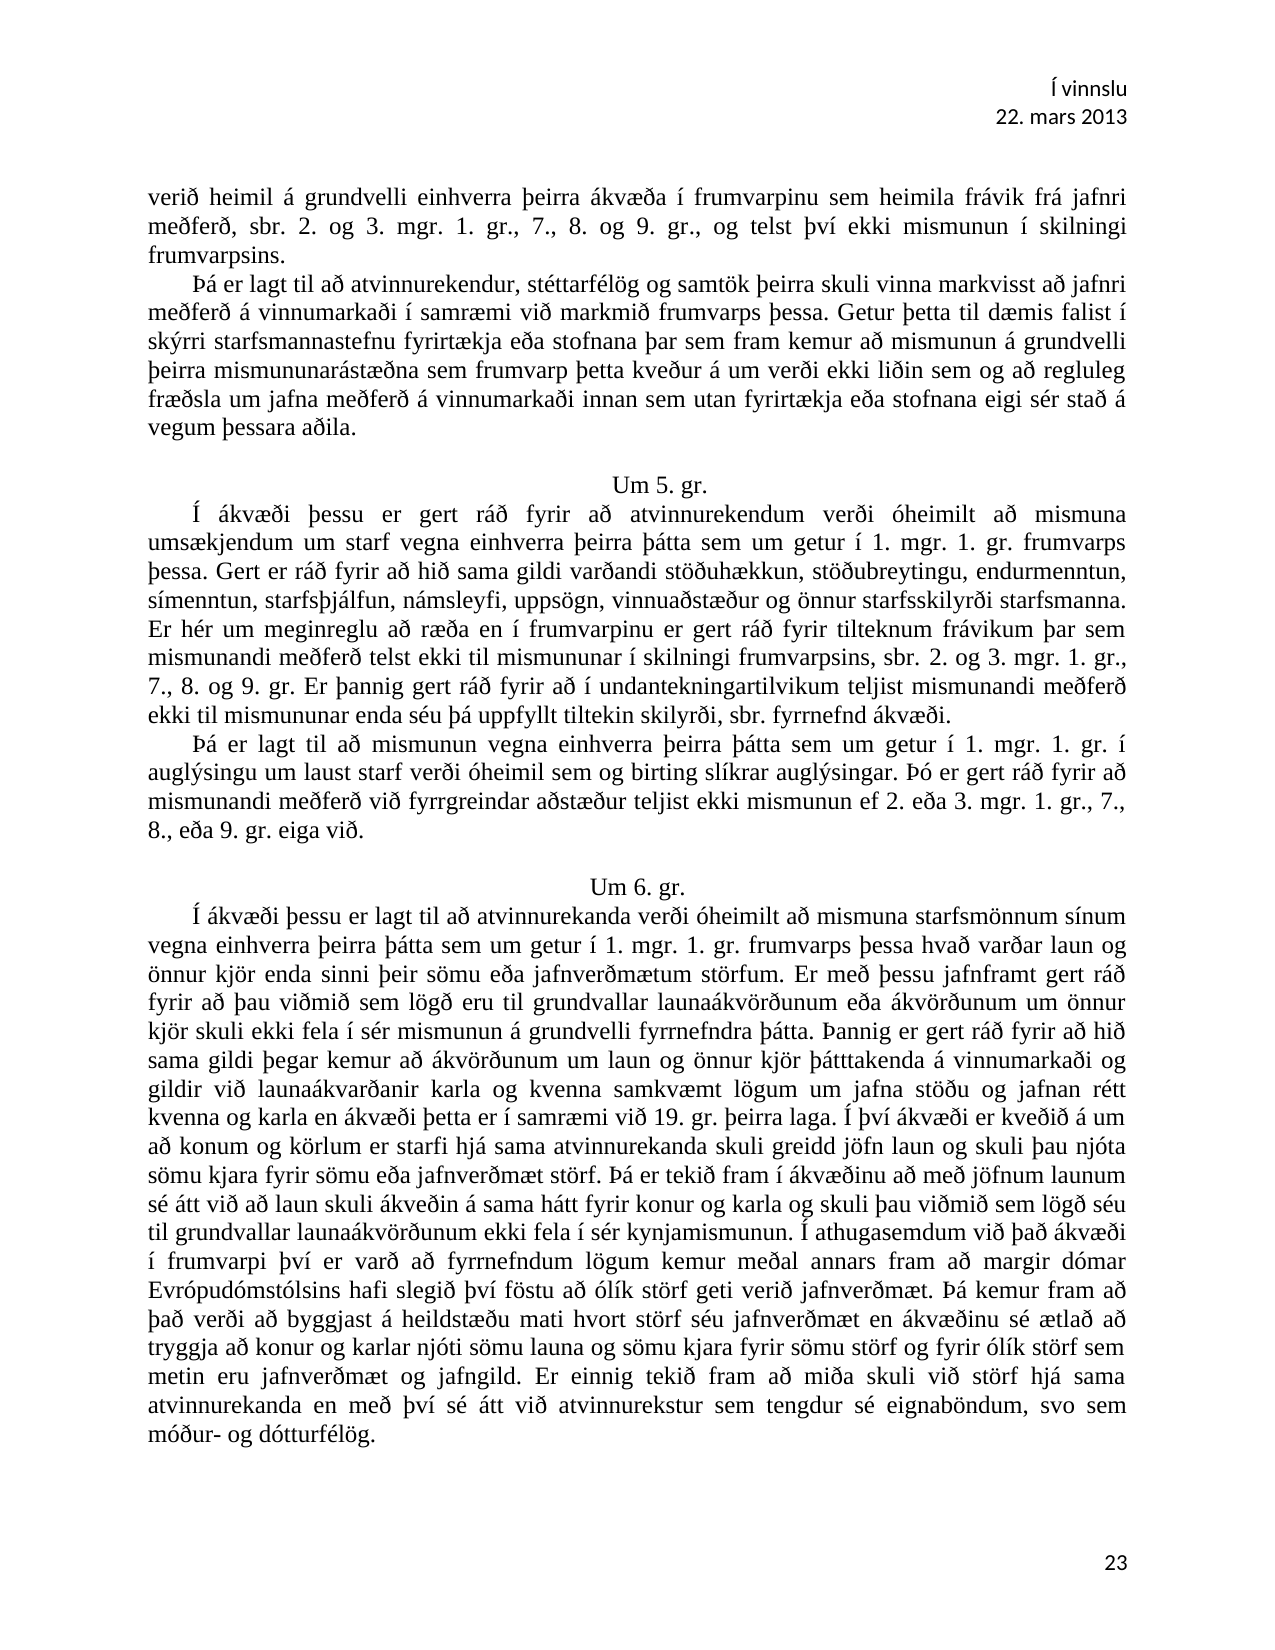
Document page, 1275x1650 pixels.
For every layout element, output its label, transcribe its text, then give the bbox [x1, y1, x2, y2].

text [148, 182, 1127, 269]
text Um 5. gr. [148, 470, 1127, 499]
text Þá er lagt til að atvinnurekendur, stéttarfélög og samtök þeirra skuli vinna markvisst að jafnri meðferð á vinnumarkaði í samræmi við markmið frumvarps þessa. Getur þetta til dæmis falist í skýrri starfsmannastefnu fyrirtækja eða stofnana þar sem fram kemur að mismunun á grundvelli þeirra mismununarástæðna sem frumvarp þetta kveður á um verði ekki liðin sem og að regluleg fræðsla um jafna meðferð á vinnumarkaði innan sem utan fyrirtækja eða stofnana eigi sér stað á vegum þessara aðila. [148, 269, 1127, 441]
text Þá er lagt til að mismunun vegna einhverra þeirra þátta sem um getur í 1. mgr. 1. gr. í auglýsingu um laust starf verði óheimil sem og birting slíkrar auglýsingar. Þó er gert ráð fyrir að mismunandi meðferð við fyrrgreindar aðstæður teljist ekki mismunun ef 2. eða 3. mgr. 1. gr., 7., 8., eða 9. gr. eiga við. [148, 729, 1127, 844]
text Um 6. gr. [148, 872, 1127, 901]
text Í ákvæði þessu er lagt til að atvinnurekanda verði óheimilt að mismuna starfsmönnum sínum vegna einhverra þeirra þátta sem um getur í 1. mgr. 1. gr. frumvarps þessa hvað varðar laun og önnur kjör enda sinni þeir sömu eða jafnverðmætum störfum. Er með þessu jafnframt gert ráð fyrir að þau viðmið sem lögð eru til grundvallar launaákvörðunum eða ákvörðunum um önnur kjör skuli ekki fela í sér mismunun á grundvelli fyrrnefndra þátta. Þannig er gert ráð fyrir að hið sama gildi þegar kemur að ákvörðunum um laun og önnur kjör þátttakenda á vinnumarkaði og gildir við launaákvarðanir karla og kvenna samkvæmt lögum um jafna stöðu og jafnan rétt kvenna og karla en ákvæði þetta er í samræmi við 19. gr. þeirra laga. Í því ákvæði er kveðið á um að konum og körlum er starfi hjá sama atvinnurekanda skuli greidd jöfn laun og skuli þau njóta sömu kjara fyrir sömu eða jafnverðmæt störf. Þá er tekið fram í ákvæðinu að með jöfnum launum sé átt við að laun skuli ákveðin á sama hátt fyrir konur og karla og skuli þau viðmið sem lögð séu til grundvallar launaákvörðunum ekki fela í sér kynjamismunun. Í athugasemdum við það ákvæði í frumvarpi því er varð að fyrrnefndum lögum kemur meðal annars fram að margir dómar Evrópudómstólsins hafi slegið því föstu að ólík störf geti verið jafnverðmæt. Þá kemur fram að það verði að byggjast á heildstæðu mati hvort störf séu jafnverðmæt en ákvæðinu sé ætlað að tryggja að konur og karlar njóti sömu launa og sömu kjara fyrir sömu störf og fyrir ólík störf sem metin eru jafnverðmæt og jafngild. Er einnig tekið fram að miða skuli við störf hjá sama atvinnurekanda en með því sé átt við atvinnurekstur sem tengdur sé eignaböndum, svo sem móður- og dótturfélög. [148, 901, 1127, 1447]
text Í ákvæði þessu er gert ráð fyrir að atvinnurekendum verði óheimilt að mismuna umsækjendum um starf vegna einhverra þeirra þátta sem um getur í 1. mgr. 1. gr. frumvarps þessa. Gert er ráð fyrir að hið sama gildi varðandi stöðuhækkun, stöðubreytingu, endurmenntun, símenntun, starfsþjálfun, námsleyfi, uppsögn, vinnuaðstæður og önnur starfsskilyrði starfsmanna. Er hér um meginreglu að ræða en í frumvarpinu er gert ráð fyrir tilteknum frávikum þar sem mismunandi meðferð telst ekki til mismununar í skilningi frumvarpsins, sbr. 2. og 3. mgr. 1. gr., 7., 8. og 9. gr. Er þannig gert ráð fyrir að í undantekningartilvikum teljist mismunandi meðferð ekki til mismununar enda séu þá uppfyllt tiltekin skilyrði, sbr. fyrrnefnd ákvæði. [148, 499, 1127, 729]
